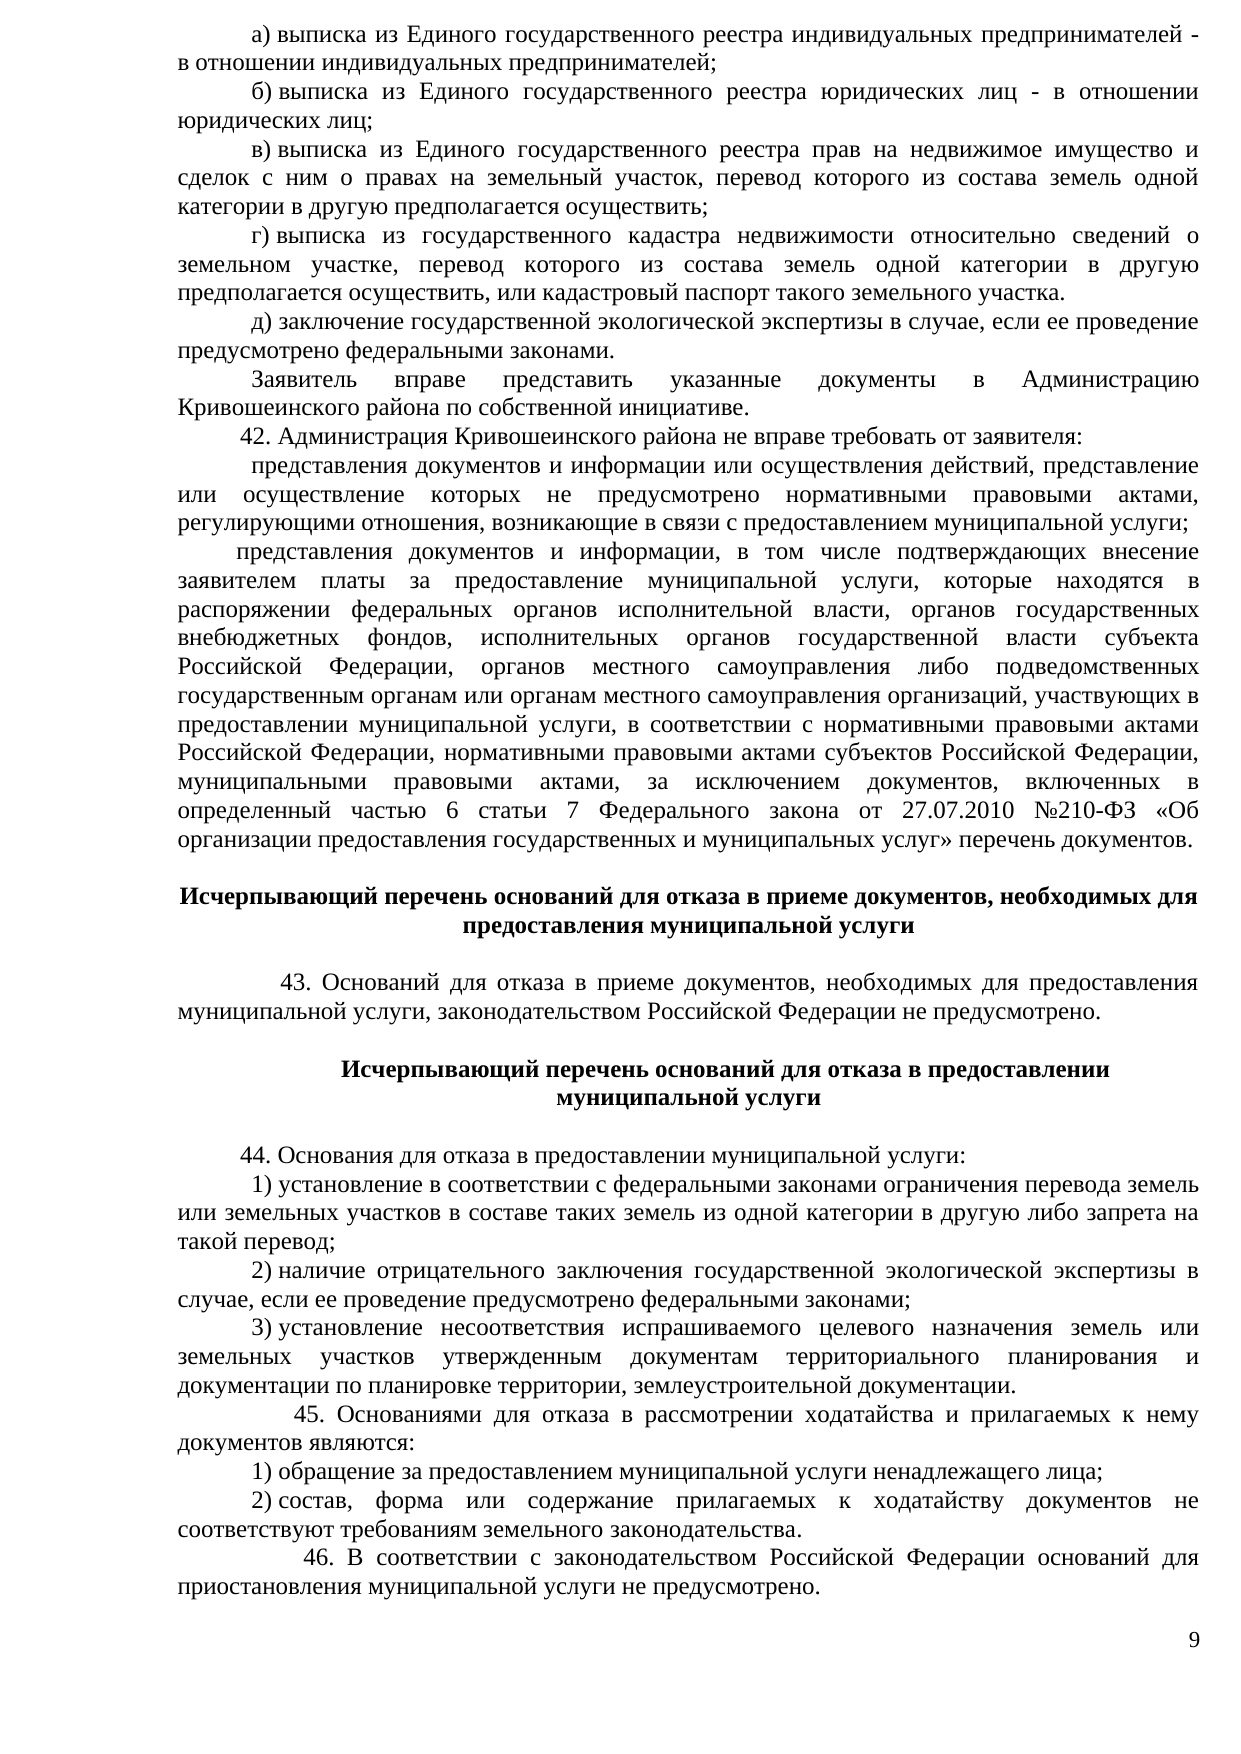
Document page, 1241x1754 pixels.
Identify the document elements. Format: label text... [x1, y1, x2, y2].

text 44. Основания для отказа в предоставлении муниципальной услуги: [177, 1140, 1200, 1169]
text б) выписка из Единого государственного реестра юридических лиц - в отношении юридических лиц; [177, 76, 1200, 134]
text представления документов и информации, в том числе подтверждающих внесение заявителем платы за предоставление муниципальной услуги, которые находятся в распоряжении федеральных органов исполнительной власти, органов государственных внебюджетных фондов, исполнительных органов государственной власти субъекта Российской Федерации, органов местного самоуправления либо подведомственных государственным органам или органам местного самоуправления организаций, участвующих в предоставлении муниципальной услуги, в соответствии с нормативными правовыми актами Российской Федерации, нормативными правовыми актами субъектов Российской Федерации, муниципальными правовыми актами, за исключением документов, включенных в определенный частью 6 статьи 7 Федерального закона от 27.07.2010 №210-ФЗ «Об организации предоставления государственных и муниципальных услуг» перечень документов. [177, 536, 1200, 852]
text 42. Администрация Кривошеинского района не вправе требовать от заявителя: [177, 421, 1200, 450]
text Исчерпывающий перечень оснований для отказа в предоставлении муниципальной услуги [177, 1054, 1200, 1111]
text Заявитель вправе представить указанные документы в Администрацию Кривошеинского района по собственной инициативе. [177, 364, 1200, 421]
text 2) состав, форма или содержание прилагаемых к ходатайству документов не соответствуют требованиям земельного законодательства. [177, 1485, 1200, 1542]
text 1) обращение за предоставлением муниципальной услуги ненадлежащего лица; [177, 1456, 1200, 1485]
text 43. Оснований для отказа в приеме документов, необходимых для предоставления муниципальной услуги, законодательством Российской Федерации не предусмотрено. [177, 967, 1200, 1025]
text 1) установление в соответствии с федеральными законами ограничения перевода земель или земельных участков в составе таких земель из одной категории в другую либо запрета на такой перевод; [177, 1169, 1200, 1255]
text а) выписка из Единого государственного реестра индивидуальных предпринимателей - в отношении индивидуальных предпринимателей; [177, 19, 1200, 76]
text 45. Основаниями для отказа в рассмотрении ходатайства и прилагаемых к нему документов являются: [177, 1399, 1200, 1456]
text 3) установление несоответствия испрашиваемого целевого назначения земель или земельных участков утвержденным документам территориального планирования и документации по планировке территории, землеустроительной документации. [177, 1312, 1200, 1399]
text в) выписка из Единого государственного реестра прав на недвижимое имущество и сделок с ним о правах на земельный участок, перевод которого из состава земель одной категории в другую предполагается осуществить; [177, 134, 1200, 220]
text 46. В соответствии с законодательством Российской Федерации оснований для приостановления муниципальной услуги не предусмотрено. [177, 1542, 1200, 1600]
text г) выписка из государственного кадастра недвижимости относительно сведений о земельном участке, перевод которого из состава земель одной категории в другую предполагается осуществить, или кадастровый паспорт такого земельного участка. [177, 220, 1200, 306]
text 2) наличие отрицательного заключения государственной экологической экспертизы в случае, если ее проведение предусмотрено федеральными законами; [177, 1255, 1200, 1312]
text Исчерпывающий перечень оснований для отказа в приеме документов, необходимых для предоставления муниципальной услуги [177, 881, 1200, 939]
text представления документов и информации или осуществления действий, представление или осуществление которых не предусмотрено нормативными правовыми актами, регулирующими отношения, возникающие в связи с предоставлением муниципальной услуги; [177, 450, 1200, 536]
text д) заключение государственной экологической экспертизы в случае, если ее проведение предусмотрено федеральными законами. [177, 306, 1200, 364]
